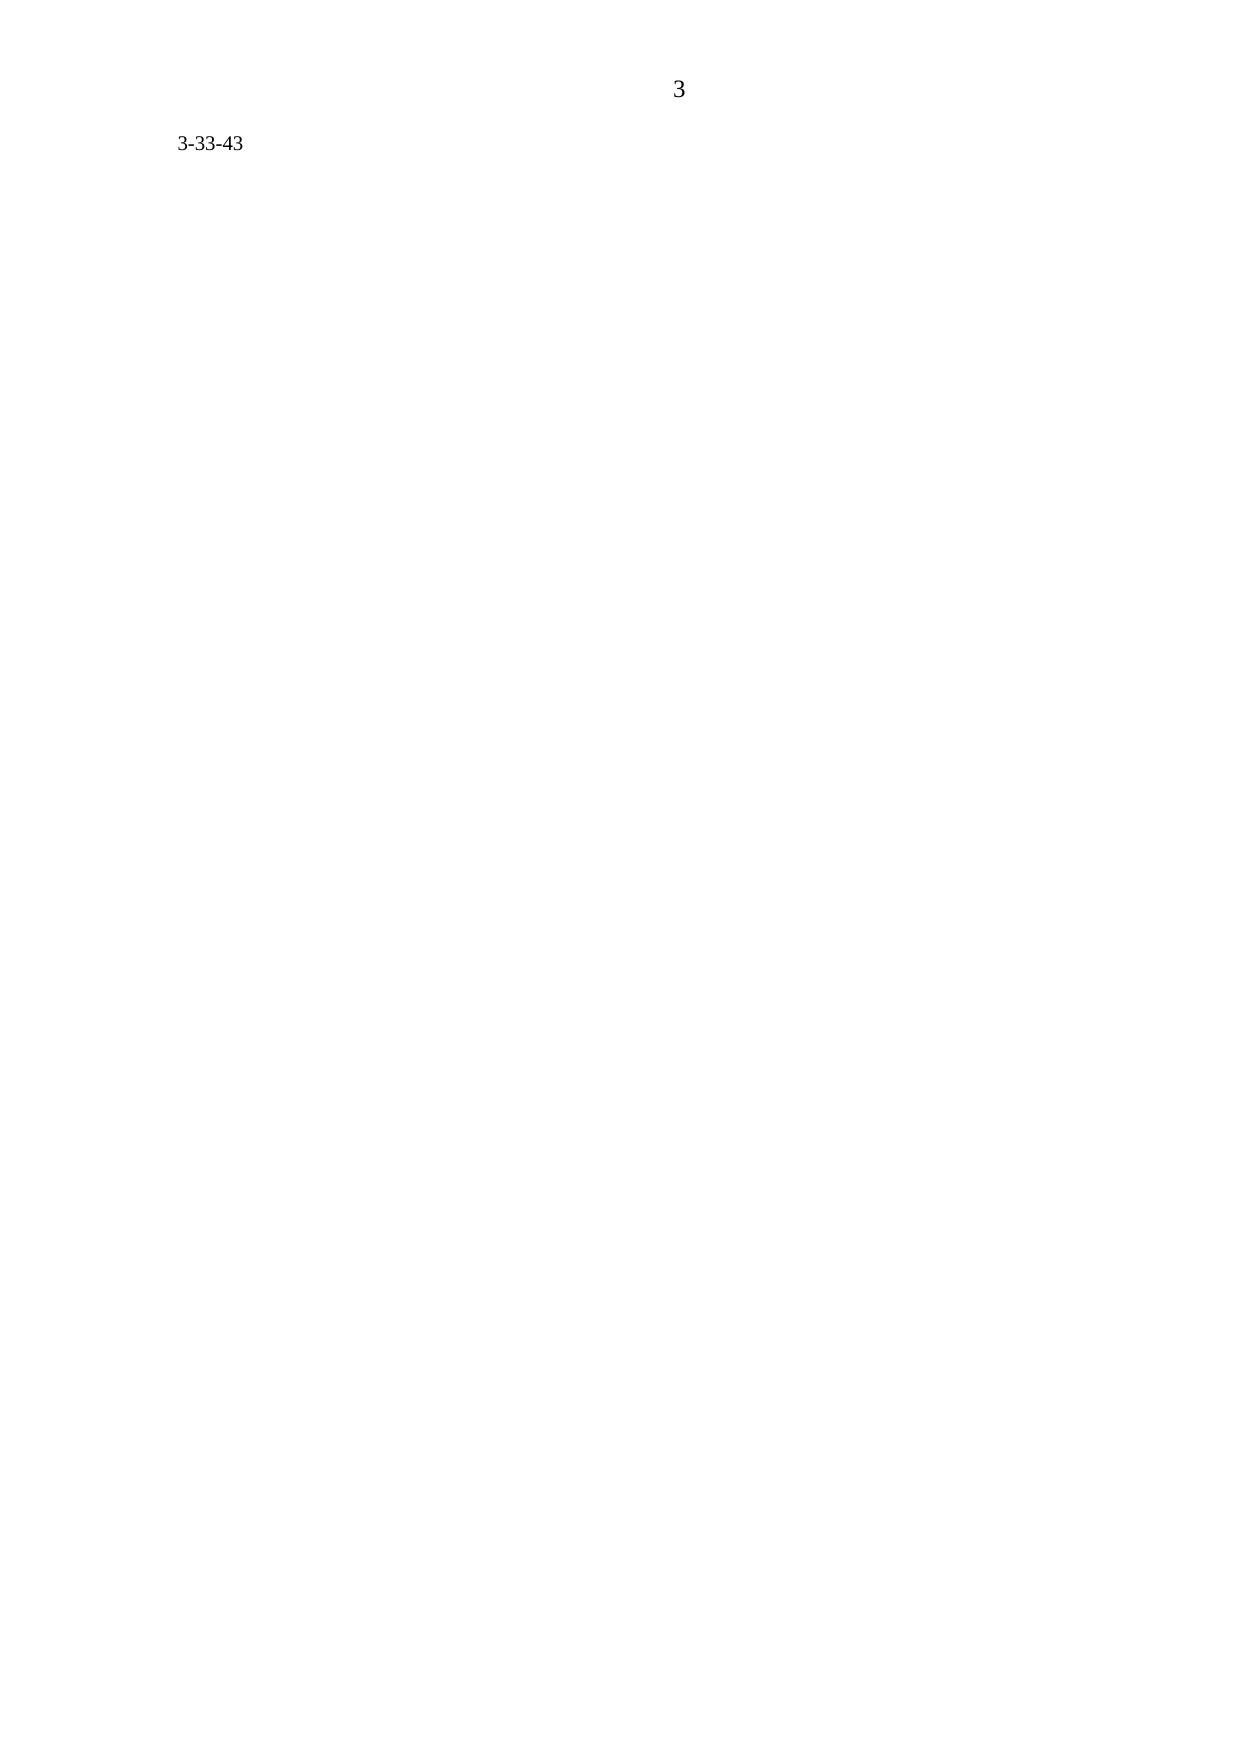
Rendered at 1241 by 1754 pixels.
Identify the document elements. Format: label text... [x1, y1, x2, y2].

text 3-33-43 [177, 131, 1181, 155]
